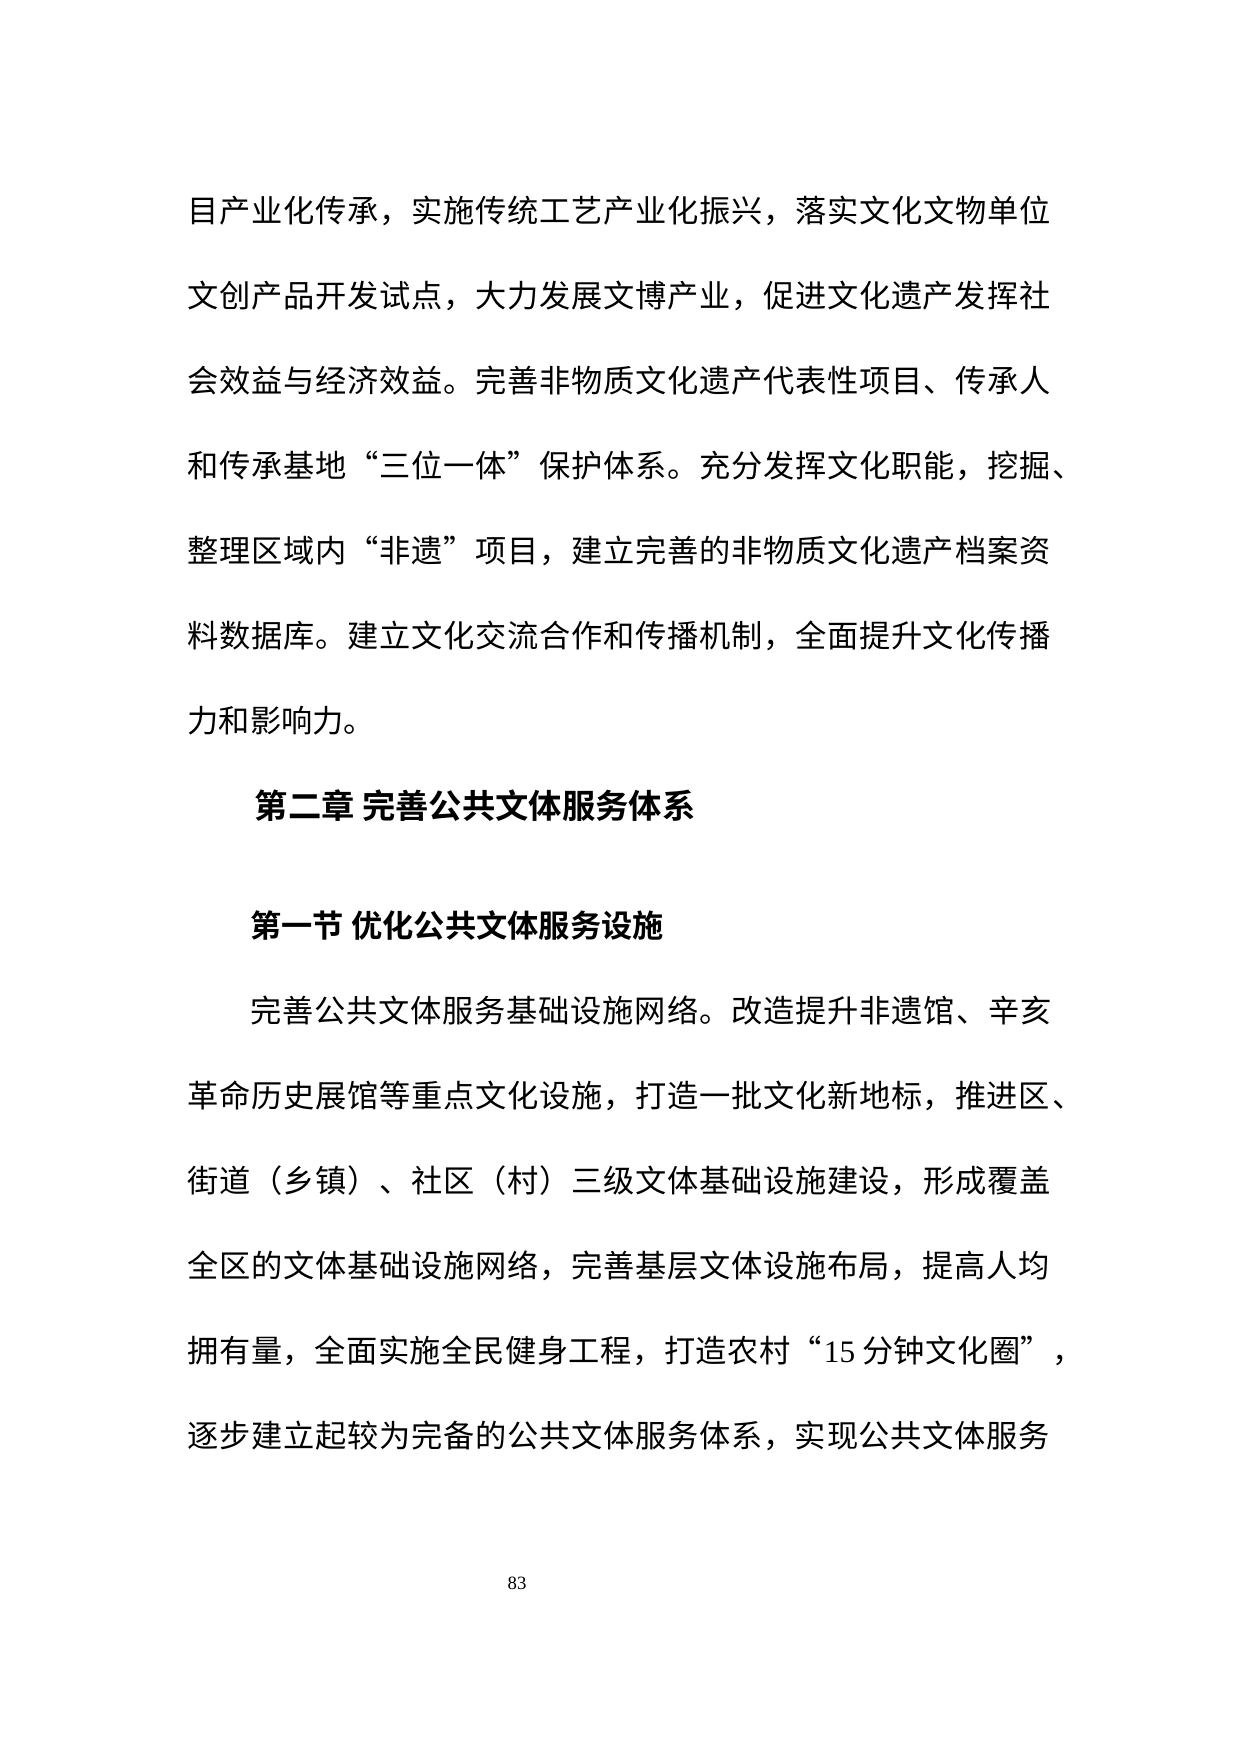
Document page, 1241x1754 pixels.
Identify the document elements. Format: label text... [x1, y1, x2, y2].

subtitle 第二章 完善公共文体服务体系 [187, 761, 1053, 846]
subtitle 第一节 优化公共文体服务设施 [187, 881, 1053, 966]
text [187, 166, 1053, 761]
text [187, 966, 1053, 1476]
